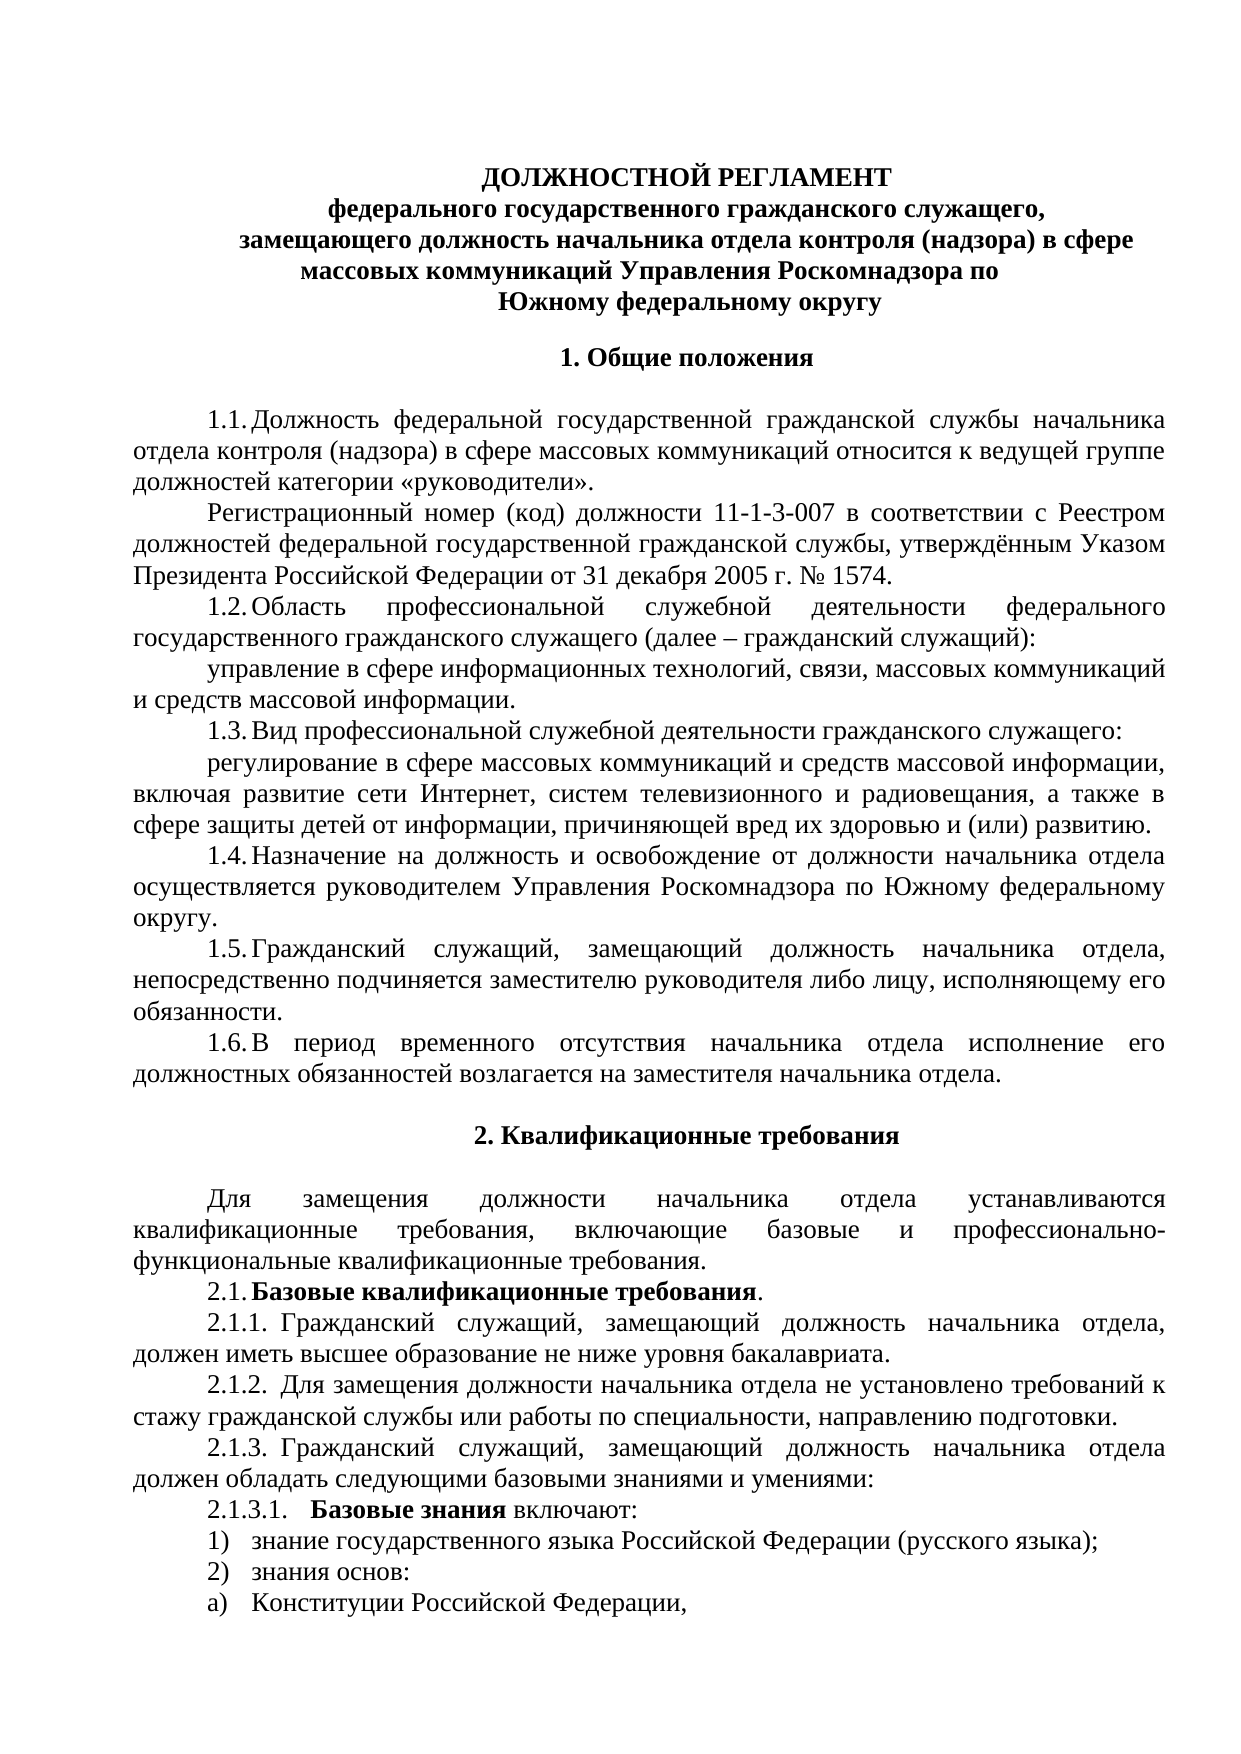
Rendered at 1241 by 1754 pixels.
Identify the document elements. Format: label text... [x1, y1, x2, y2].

text замещающего должность начальника отдела контроля (надзора) в сфере массовых коммуникаций Управления Роскомнадзора по [133, 223, 1167, 286]
text 2.1.3.1. Базовые знания включают: [133, 1493, 1167, 1524]
text 1.1. Должность федеральной государственной гражданской службы начальника отдела контроля (надзора) в сфере массовых коммуникаций относится к ведущей группе должностей категории «руководители». [133, 403, 1167, 496]
text регулирование в сфере массовых коммуникаций и средств массовой информации, включая развитие сети Интернет, систем телевизионного и радиовещания, а также в сфере защиты детей от информации, причиняющей вред их здоровью и (или) развитию. [133, 746, 1167, 839]
text 2) знания основ: [133, 1555, 1167, 1587]
text 1. Общие положения [133, 341, 1167, 372]
text Регистрационный номер (код) должности 11-1-3-007 в соответствии с Реестром должностей федеральной государственной гражданской службы, утверждённым Указом Президента Российской Федерации от 31 декабря 2005 г. № 1574. [133, 496, 1167, 590]
text 1.6. В период временного отсутствия начальника отдела исполнение его должностных обязанностей возлагается на заместителя начальника отдела. [133, 1026, 1167, 1088]
text Южному федеральному округу [133, 286, 1167, 317]
text 2. Квалификационные требования [133, 1119, 1167, 1151]
text 2.1.1. Гражданский служащий, замещающий должность начальника отдела, должен иметь высшее образование не ниже уровня бакалавриата. [133, 1306, 1167, 1368]
text 1.5. Гражданский служащий, замещающий должность начальника отдела, непосредственно подчиняется заместителю руководителя либо лицу, исполняющему его обязанности. [133, 932, 1167, 1026]
text Для замещения должности начальника отдела устанавливаются квалификационные требования, включающие базовые и профессионально-функциональные квалификационные требования. [133, 1182, 1167, 1275]
text 1.4. Назначение на должность и освобождение от должности начальника отдела осуществляется руководителем Управления Роскомнадзора по Южному федеральному округу. [133, 839, 1167, 932]
text федерального государственного гражданского служащего, [133, 192, 1167, 223]
text 2.1.3. Гражданский служащий, замещающий должность начальника отдела должен обладать следующими базовыми знаниями и умениями: [133, 1431, 1167, 1493]
text 1) знание государственного языка Российской Федерации (русского языка); [133, 1524, 1167, 1555]
text 2.1. Базовые квалификационные требования. [133, 1275, 1167, 1306]
text 2.1.2. Для замещения должности начальника отдела не установлено требований к стажу гражданской службы или работы по специальности, направлению подготовки. [133, 1368, 1167, 1431]
text 1.2. Область профессиональной служебной деятельности федерального государственного гражданского служащего (далее – гражданский служащий): [133, 590, 1167, 652]
text а) Конституции Российской Федерации, [133, 1587, 1167, 1618]
text ДОЛЖНОСТНОЙ РЕГЛАМЕНТ [133, 161, 1167, 192]
text управление в сфере информационных технологий, связи, массовых коммуникаций и средств массовой информации. [133, 652, 1167, 714]
text 1.3. Вид профессиональной служебной деятельности гражданского служащего: [133, 714, 1167, 746]
